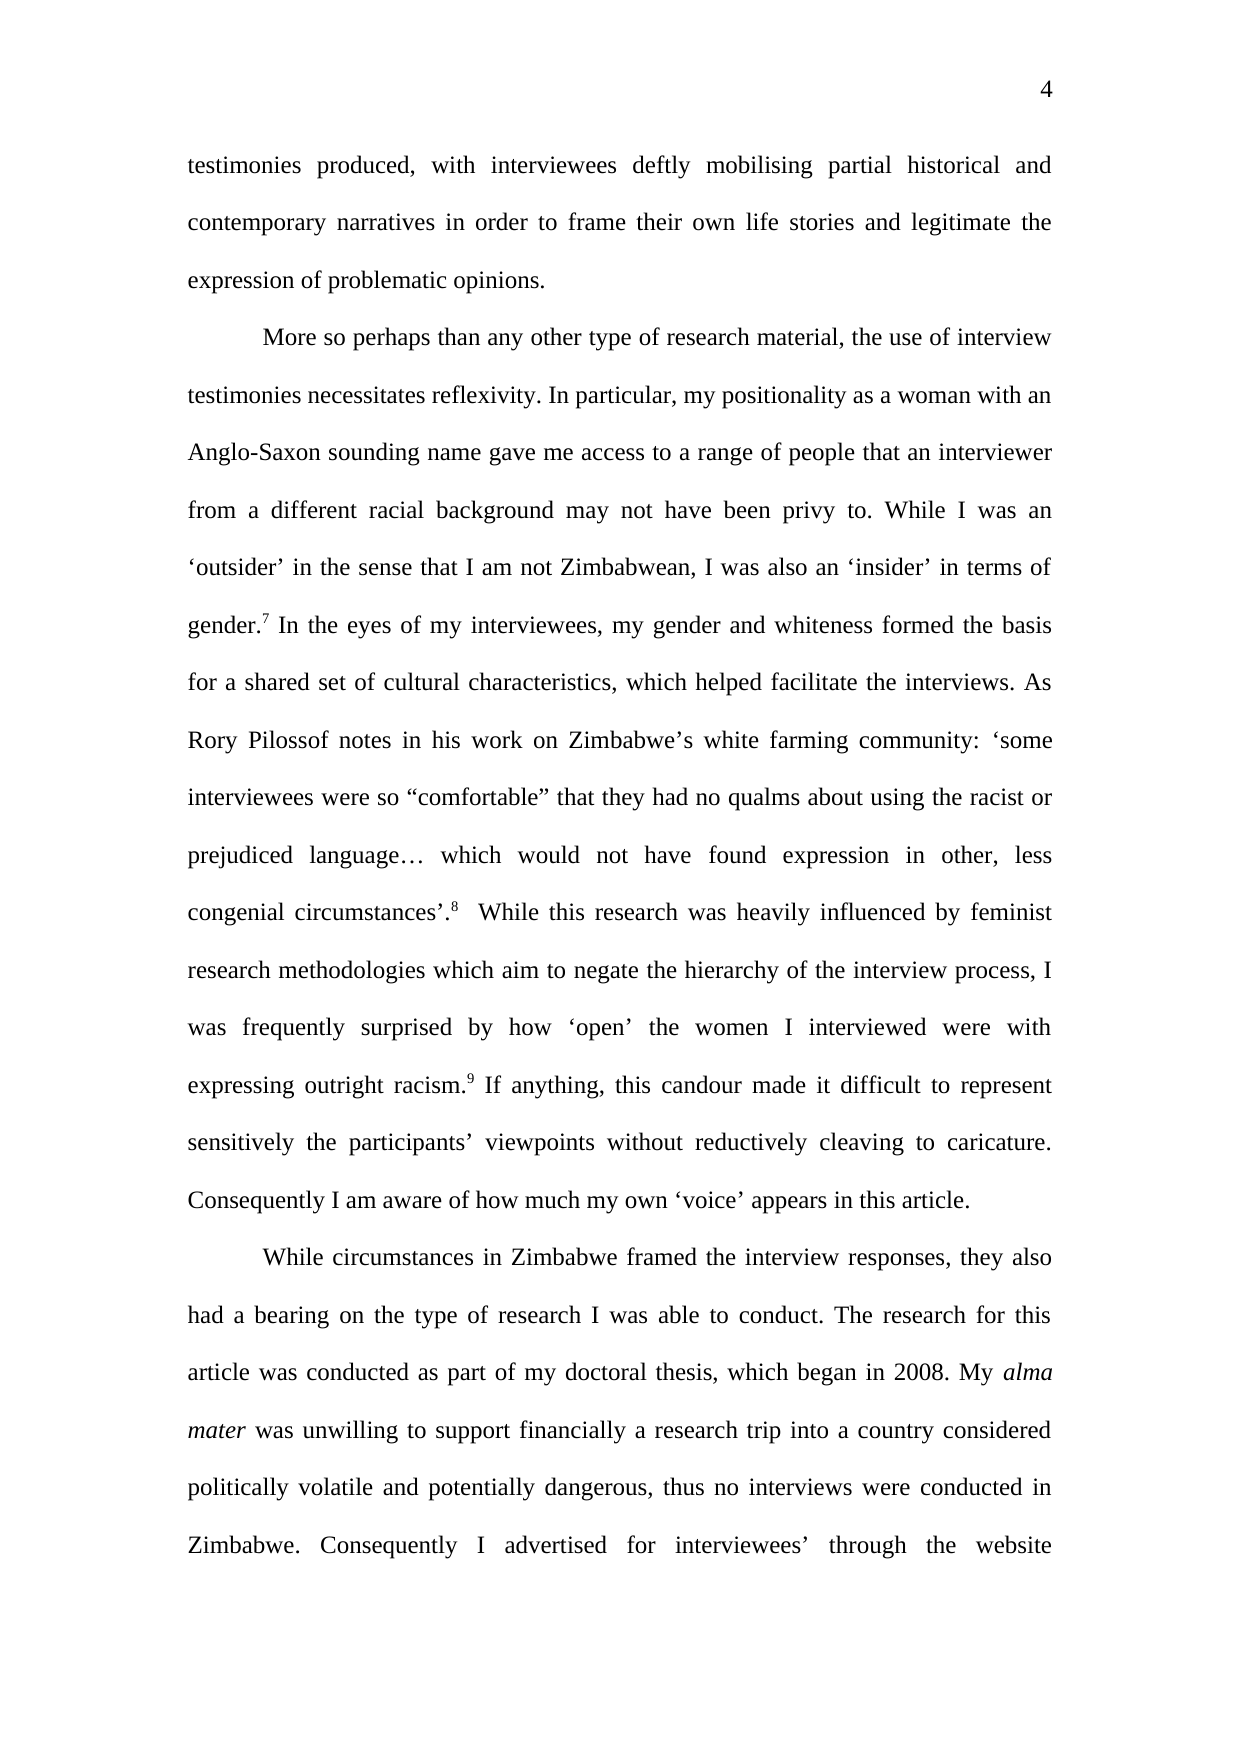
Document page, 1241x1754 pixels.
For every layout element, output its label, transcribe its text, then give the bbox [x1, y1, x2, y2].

text More so perhaps than any other type of research material, the use of interview testimonies necessitates reflexivity. In particular, my positionality as a woman with an Anglo-Saxon sounding name gave me access to a range of people that an interviewer from a different racial background may not have been privy to. While I was an ‘outsider’ in the sense that I am not Zimbabwean, I was also an ‘insider’ in terms of gender. In the eyes of my interviewees, my gender and whiteness formed the basis for a shared set of cultural characteristics, which helped facilitate the interviews. As Rory Pilossof notes in his work on Zimbabwe’s white farming community: ‘some interviewees were so “comfortable” that they had no qualms about using the racist or prejudiced language… which would not have found expression in other, less congenial circumstances’. While this research was heavily influenced by feminist research methodologies which aim to negate the hierarchy of the interview process, I was frequently surprised by how ‘open’ the women I interviewed were with expressing outright racism. If anything, this candour made it difficult to represent sensitively the participants’ viewpoints without reductively cleaving to caricature. Consequently I am aware of how much my own ‘voice’ appears in this article. [187, 322, 1053, 1214]
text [187, 1242, 1053, 1559]
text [187, 150, 1053, 294]
